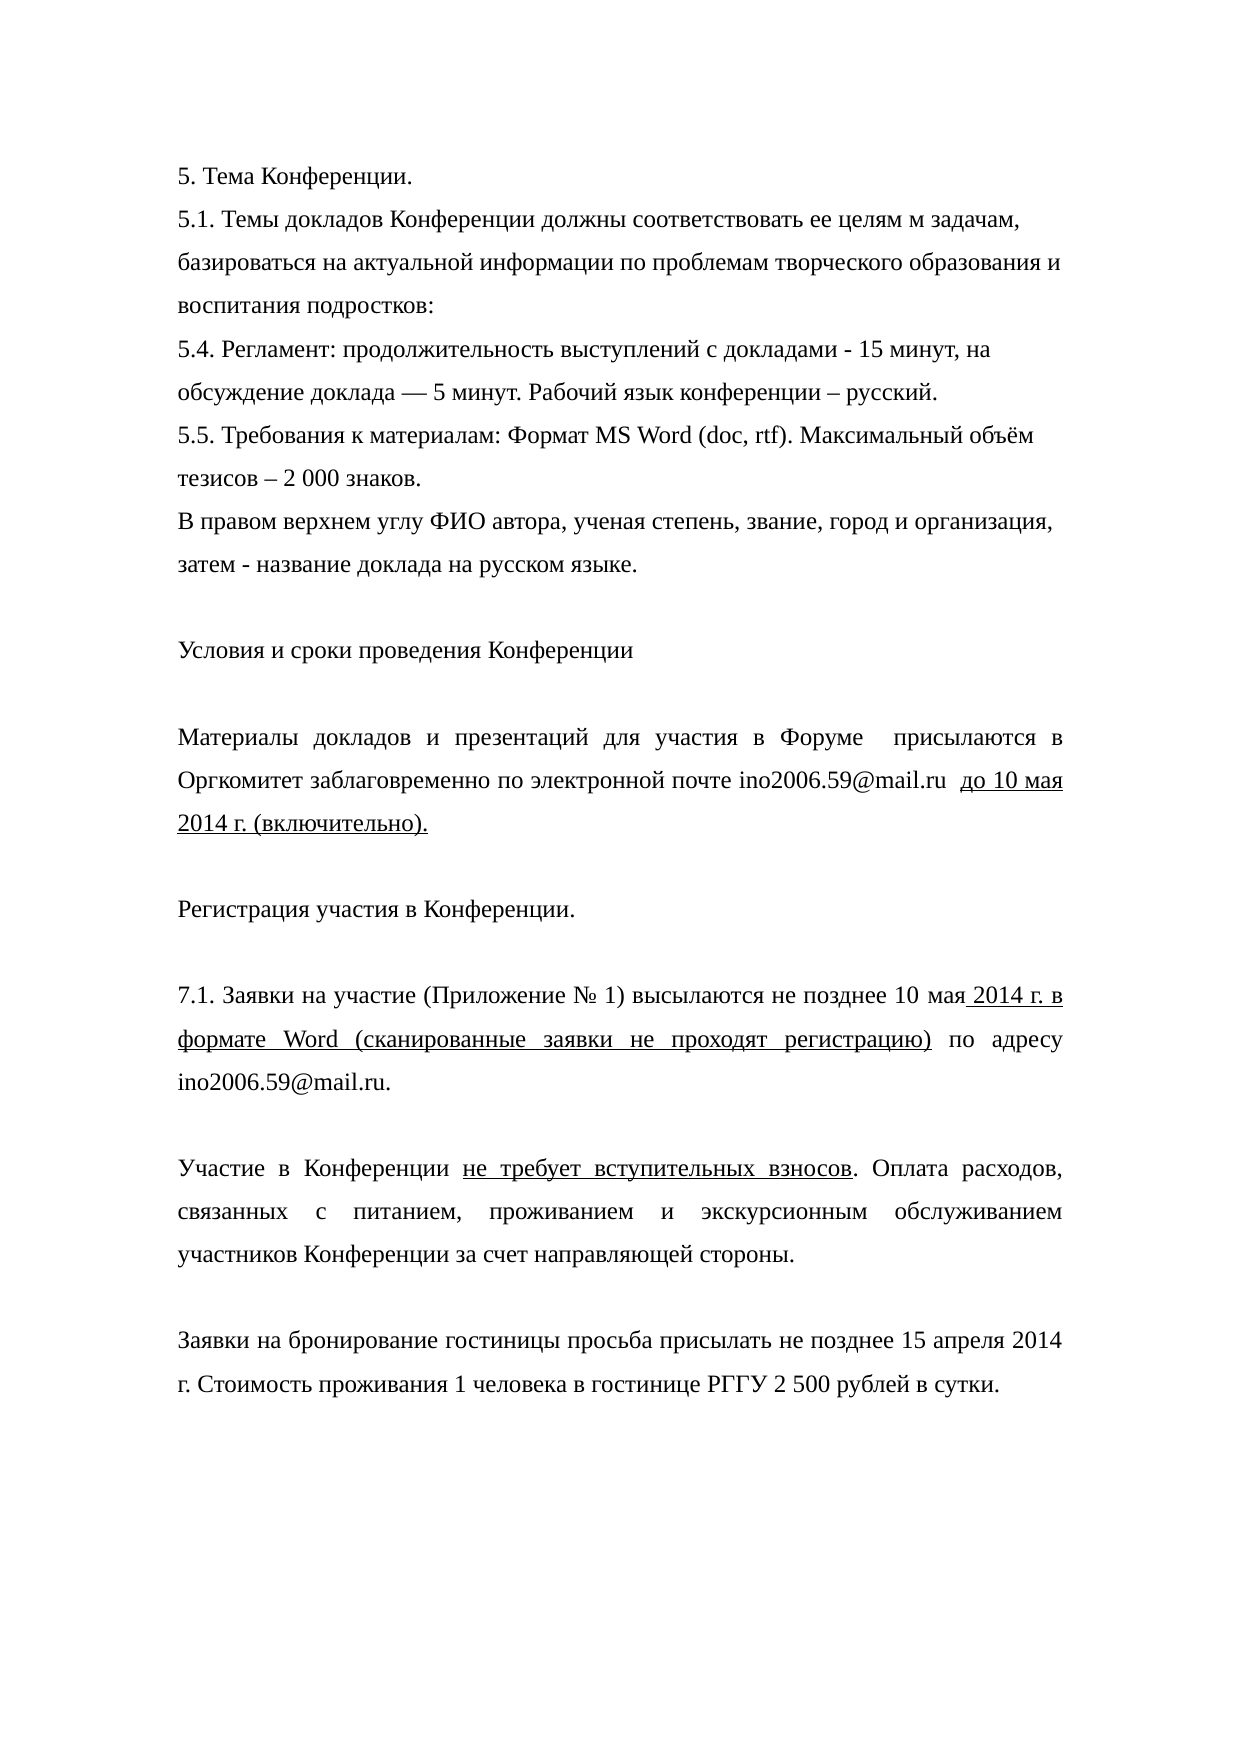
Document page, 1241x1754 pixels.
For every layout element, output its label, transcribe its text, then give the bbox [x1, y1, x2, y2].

text 5.4. Регламент: продолжительность выступлений с докладами - 15 минут, на обсуждение доклада — 5 минут. Рабочий язык конференции – русский. [177, 334, 1063, 406]
text Регистрация участия в Конференции. [177, 894, 1063, 923]
text Материалы докладов и презентаций для участия в Форуме присылаются в Оргкомитет заблаговременно по электронной почте ino2006.59@mail.ru до 10 мая 2014 г. (включительно). [177, 722, 1063, 837]
text 5.1. Темы докладов Конференции должны соответствовать ее целям м задачам, базироваться на актуальной информации по проблемам творческого образования и воспитания подростков: [177, 204, 1063, 319]
text 5. Тема Конференции. [177, 161, 1063, 190]
text Заявки на бронирование гостиницы просьба присылать не позднее 15 апреля 2014 г. Стоимость проживания 1 человека в гостинице РГГУ 2 500 рублей в сутки. [177, 1326, 1063, 1397]
text 5.5. Требования к материалам: Формат MS Word (doc, rtf). Максимальный объём тезисов – 2 000 знаков. [177, 420, 1063, 492]
text Условия и сроки проведения Конференции [177, 636, 1063, 664]
text 7.1. Заявки на участие (Приложение № 1) высылаются не позднее 10 мая 2014 г. в формате Word (сканированные заявки не проходят регистрацию) по адресу ino2006.59@mail.ru. [177, 981, 1063, 1096]
text Участие в Конференции не требует вступительных взносов. Оплата расходов, связанных с питанием, проживанием и экскурсионным обслуживанием участников Конференции за счет направляющей стороны. [177, 1153, 1063, 1268]
text В правом верхнем углу ФИО автора, ученая степень, звание, город и организация, затем - название доклада на русском языке. [177, 506, 1063, 578]
